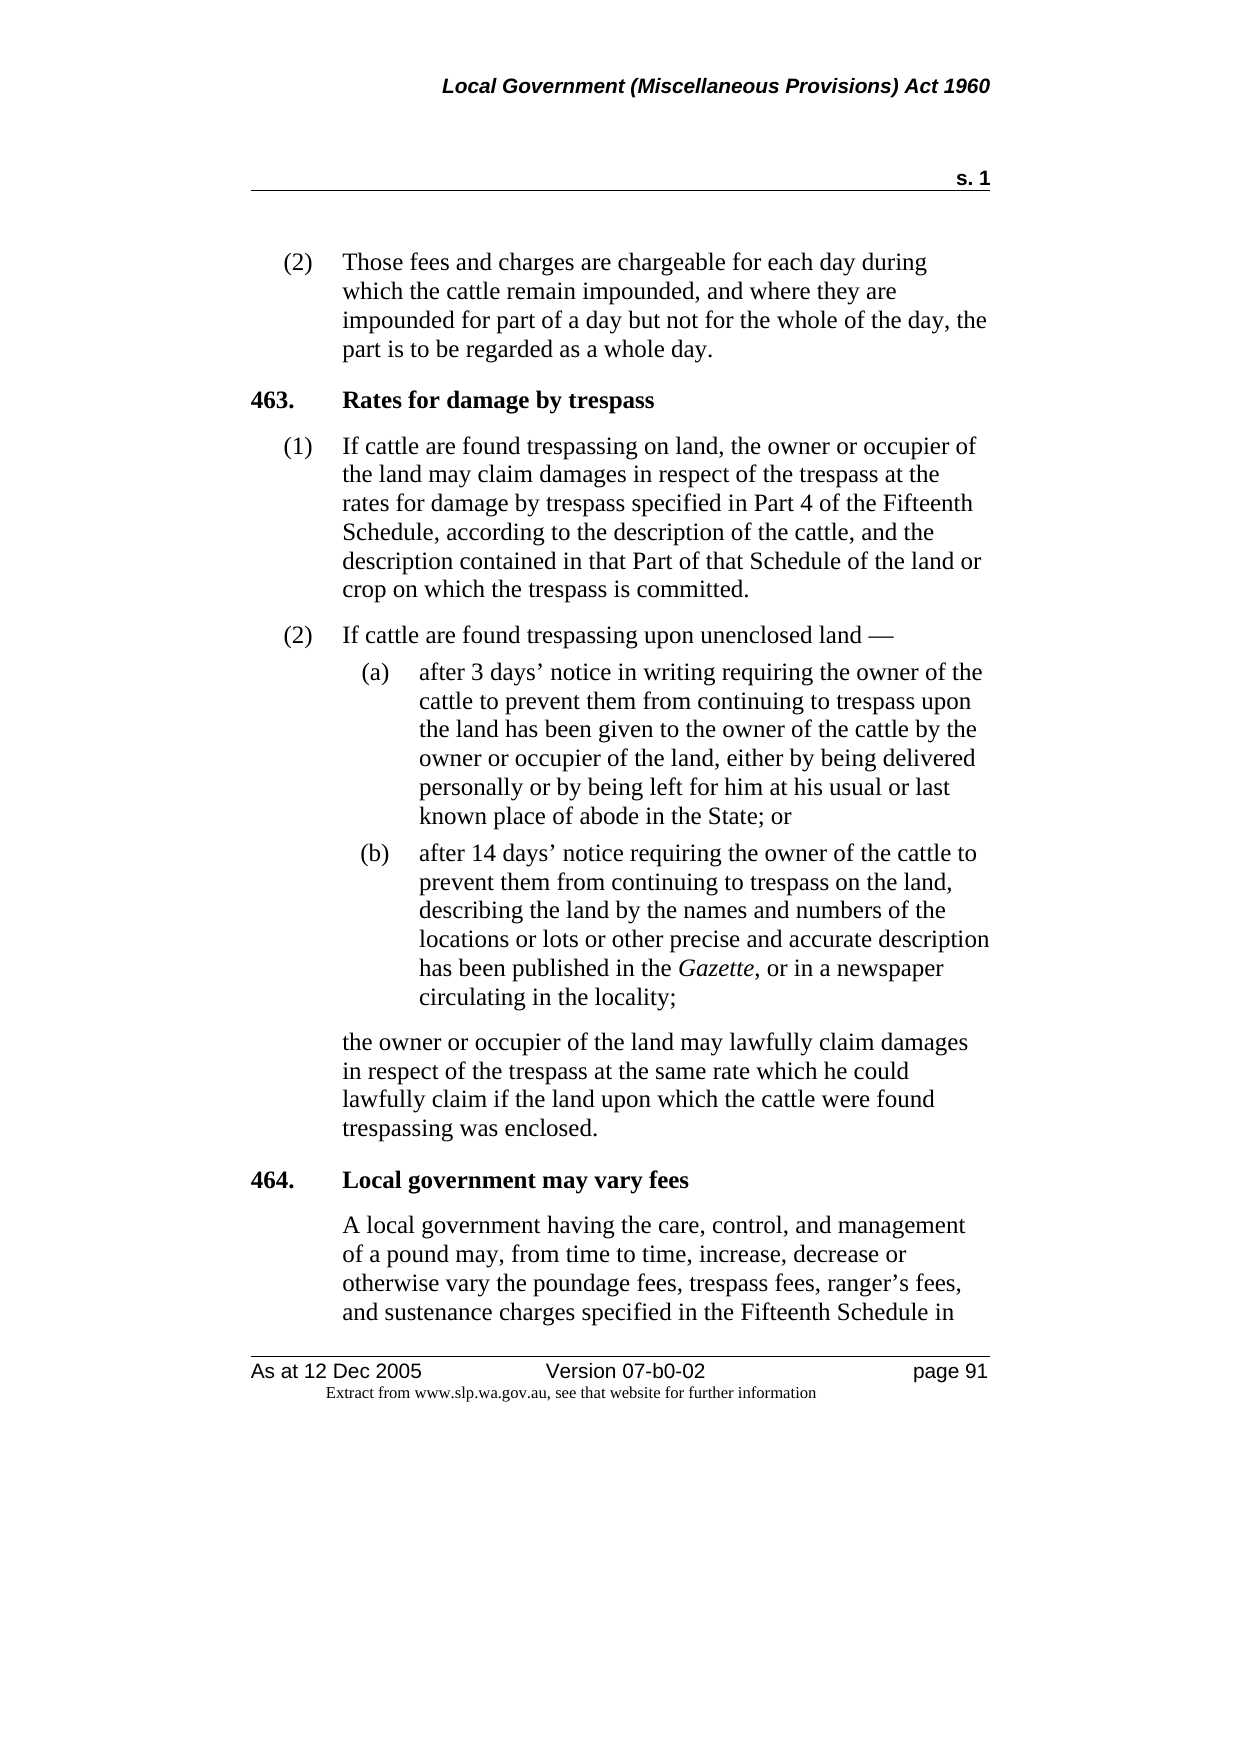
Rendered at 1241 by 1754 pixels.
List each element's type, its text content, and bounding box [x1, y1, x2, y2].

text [251, 1210, 990, 1325]
text (b) after 14 days’ notice requiring the owner of the cattle to prevent them from continuing to trespass on the land, describing the land by the names and numbers of the locations or lots or other precise and accurate description has been published in the Gazette, or in a newspaper circulating in the locality; [251, 838, 990, 1010]
text (a) after 3 days’ notice in writing requiring the owner of the cattle to prevent them from continuing to trespass upon the land has been given to the owner of the cattle by the owner or occupier of the land, either by being delivered personally or by being left for him at his usual or last known place of abode in the State; or [251, 657, 990, 829]
text (2) If cattle are found trespassing upon unenclosed land — [251, 620, 990, 649]
subtitle 463. Rates for damage by trespass [251, 385, 990, 414]
subtitle 464. Local government may vary fees [251, 1165, 990, 1194]
text (1) If cattle are found trespassing on land, the owner or occupier of the land may claim damages in respect of the trespass at the rates for damage by trespass specified in Part 4 of the Fifteenth Schedule, according to the description of the cattle, and the description contained in that Part of that Schedule of the land or crop on which the trespass is committed. [251, 431, 990, 603]
text (2) Those fees and charges are chargeable for each day during which the cattle remain impounded, and where they are impounded for part of a day but not for the whole of the day, the part is to be regarded as a whole day. [251, 247, 990, 362]
text the owner or occupier of the land may lawfully claim damages in respect of the trespass at the same rate which he could lawfully claim if the land upon which the cattle were found trespassing was enclosed. [251, 1027, 990, 1142]
